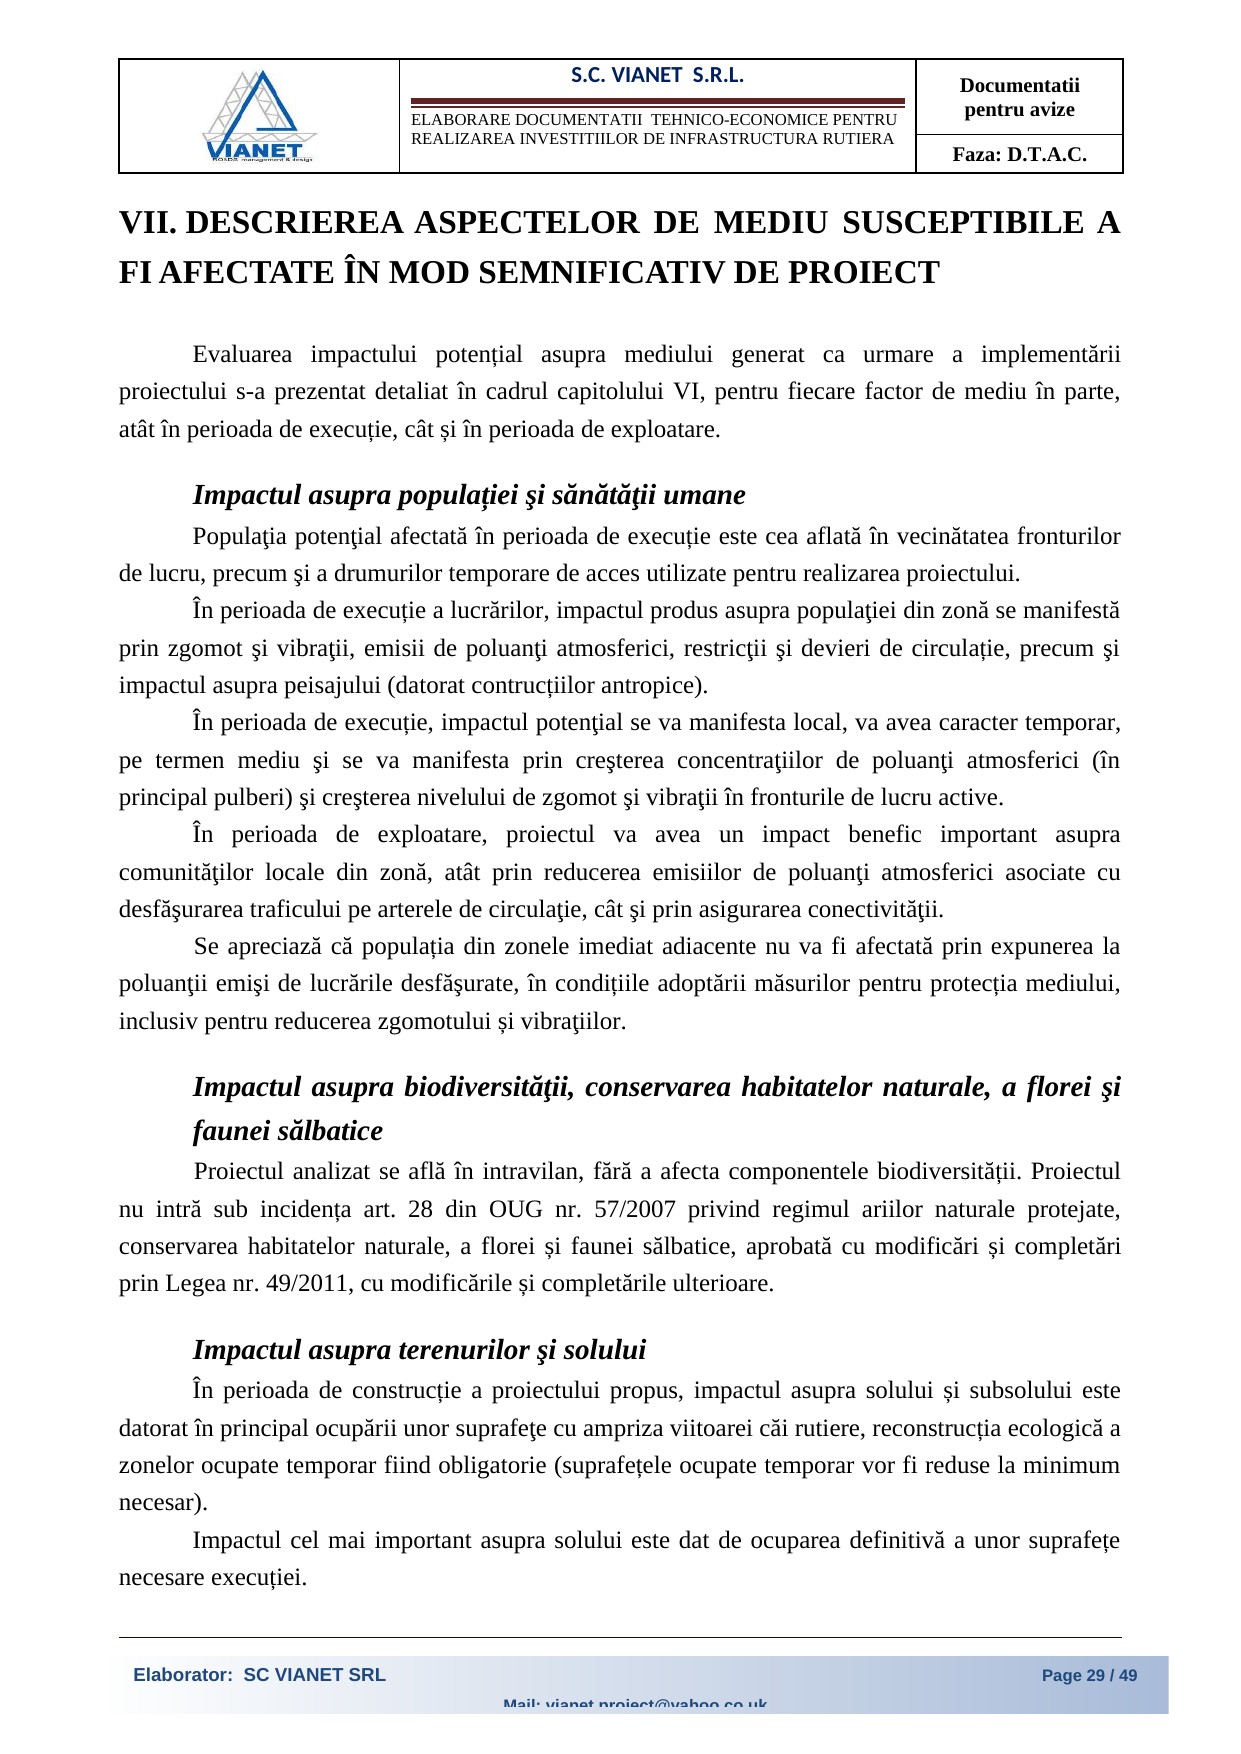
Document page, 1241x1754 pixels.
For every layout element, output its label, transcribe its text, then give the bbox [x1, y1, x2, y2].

text În perioada de execuție a lucrărilor, impactul produs asupra populaţiei din zonă se manifestă prin zgomot şi vibraţii, emisii de poluanţi atmosferici, restricţii şi devieri de circulație, precum şi impactul asupra peisajului (datorat contrucțiilor antropice). [119, 596, 1122, 699]
subtitle Impactul asupra populației şi sănătăţii umane [193, 477, 1122, 511]
text În perioada de execuție, impactul potenţial se va manifesta local, va avea caracter temporar, pe termen mediu şi se va manifesta prin creşterea concentraţiilor de poluanţi atmosferici (în principal pulberi) şi creşterea nivelului de zgomot şi vibraţii în fronturile de lucru active. [119, 707, 1122, 811]
text Se apreciază că populația din zonele imediat adiacente nu va fi afectată prin expunerea la poluanţii emişi de lucrările desfăşurate, în condițiile adoptării măsurilor pentru protecția mediului, inclusiv pentru reducerea zgomotului și vibraţiilor. [119, 931, 1122, 1034]
text Evaluarea impactului potențial asupra mediului generat ca urmare a implementării proiectului s-a prezentat detaliat în cadrul capitolului VI, pentru fiecare factor de mediu în parte, atât în perioada de execuție, cât și în perioada de exploatare. [119, 339, 1122, 442]
picture [190, 68, 328, 164]
text În perioada de exploatare, proiectul va avea un impact benefic important asupra comunităţilor locale din zonă, atât prin reducerea emisiilor de poluanţi atmosferici asociate cu desfăşurarea traficului pe arterele de circulaţie, cât şi prin asigurarea conectivităţii. [119, 819, 1122, 923]
text Proiectul analizat se află în intravilan, fără a afecta componentele biodiversității. Proiectul nu intră sub incidența art. 28 din OUG nr. 57/2007 privind regimul ariilor naturale protejate, conservarea habitatelor naturale, a florei și faunei sălbatice, aprobată cu modificări și completări prin Legea nr. 49/2011, cu modificările și completările ulterioare. [119, 1156, 1122, 1297]
text Impactul cel mai important asupra solului este dat de ocuparea definitivă a unor suprafețe necesare execuției. [119, 1525, 1122, 1591]
text Populaţia potenţial afectată în perioada de execuție este cea aflată în vecinătatea fronturilor de lucru, precum şi a drumurilor temporare de acces utilizate pentru realizarea proiectului. [119, 521, 1122, 587]
subtitle Impactul asupra terenurilor şi solului [193, 1332, 1122, 1366]
subtitle DESCRIEREA ASPECTELOR DE MEDIU SUSCEPTIBILE A FI AFECTATE ÎN MOD SEMNIFICATIV DE PROIECT [119, 202, 1122, 290]
subtitle Impactul asupra biodiversităţii, conservarea habitatelor naturale, a florei şi faunei sălbatice [193, 1069, 1122, 1146]
text În perioada de construcție a proiectului propus, impactul asupra solului și subsolului este datorat în principal ocupării unor suprafeţe cu ampriza viitoarei căi rutiere, reconstrucția ecologică a zonelor ocupate temporar fiind obligatorie (suprafețele ocupate temporar vor fi reduse la minimum necesar). [119, 1376, 1122, 1516]
